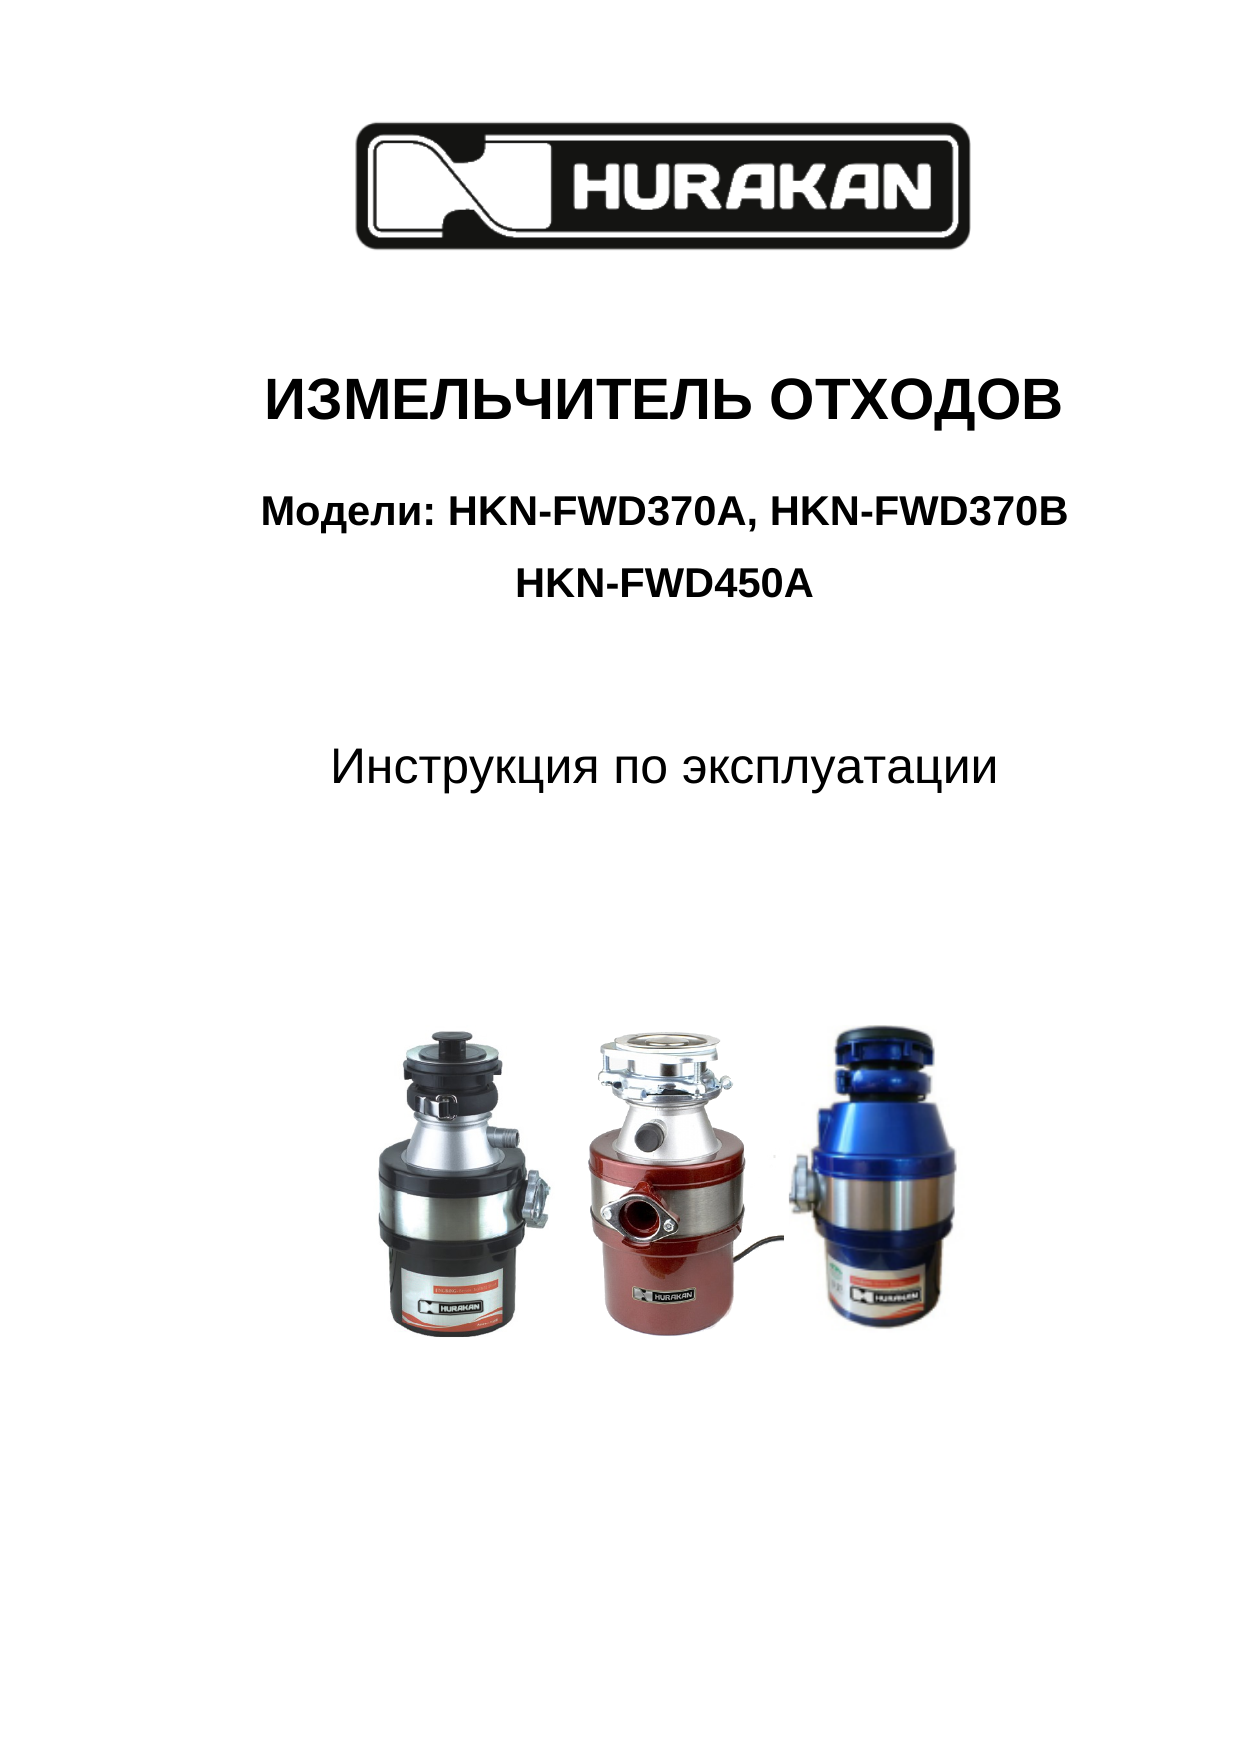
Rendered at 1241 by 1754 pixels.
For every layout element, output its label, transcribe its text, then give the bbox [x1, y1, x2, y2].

picture [363, 1025, 556, 1340]
picture [560, 1016, 784, 1340]
picture [348, 118, 980, 259]
picture [788, 1025, 966, 1340]
text ИЗМЕЛЬЧИТЕЛЬ ОТХОДОВ [177, 365, 1152, 432]
text HKN-FWD450A [177, 558, 1152, 606]
text Инструкция по эксплуатации [177, 737, 1152, 794]
text Модели: HKN-FWD370A, HKN-FWD370B [177, 486, 1152, 534]
